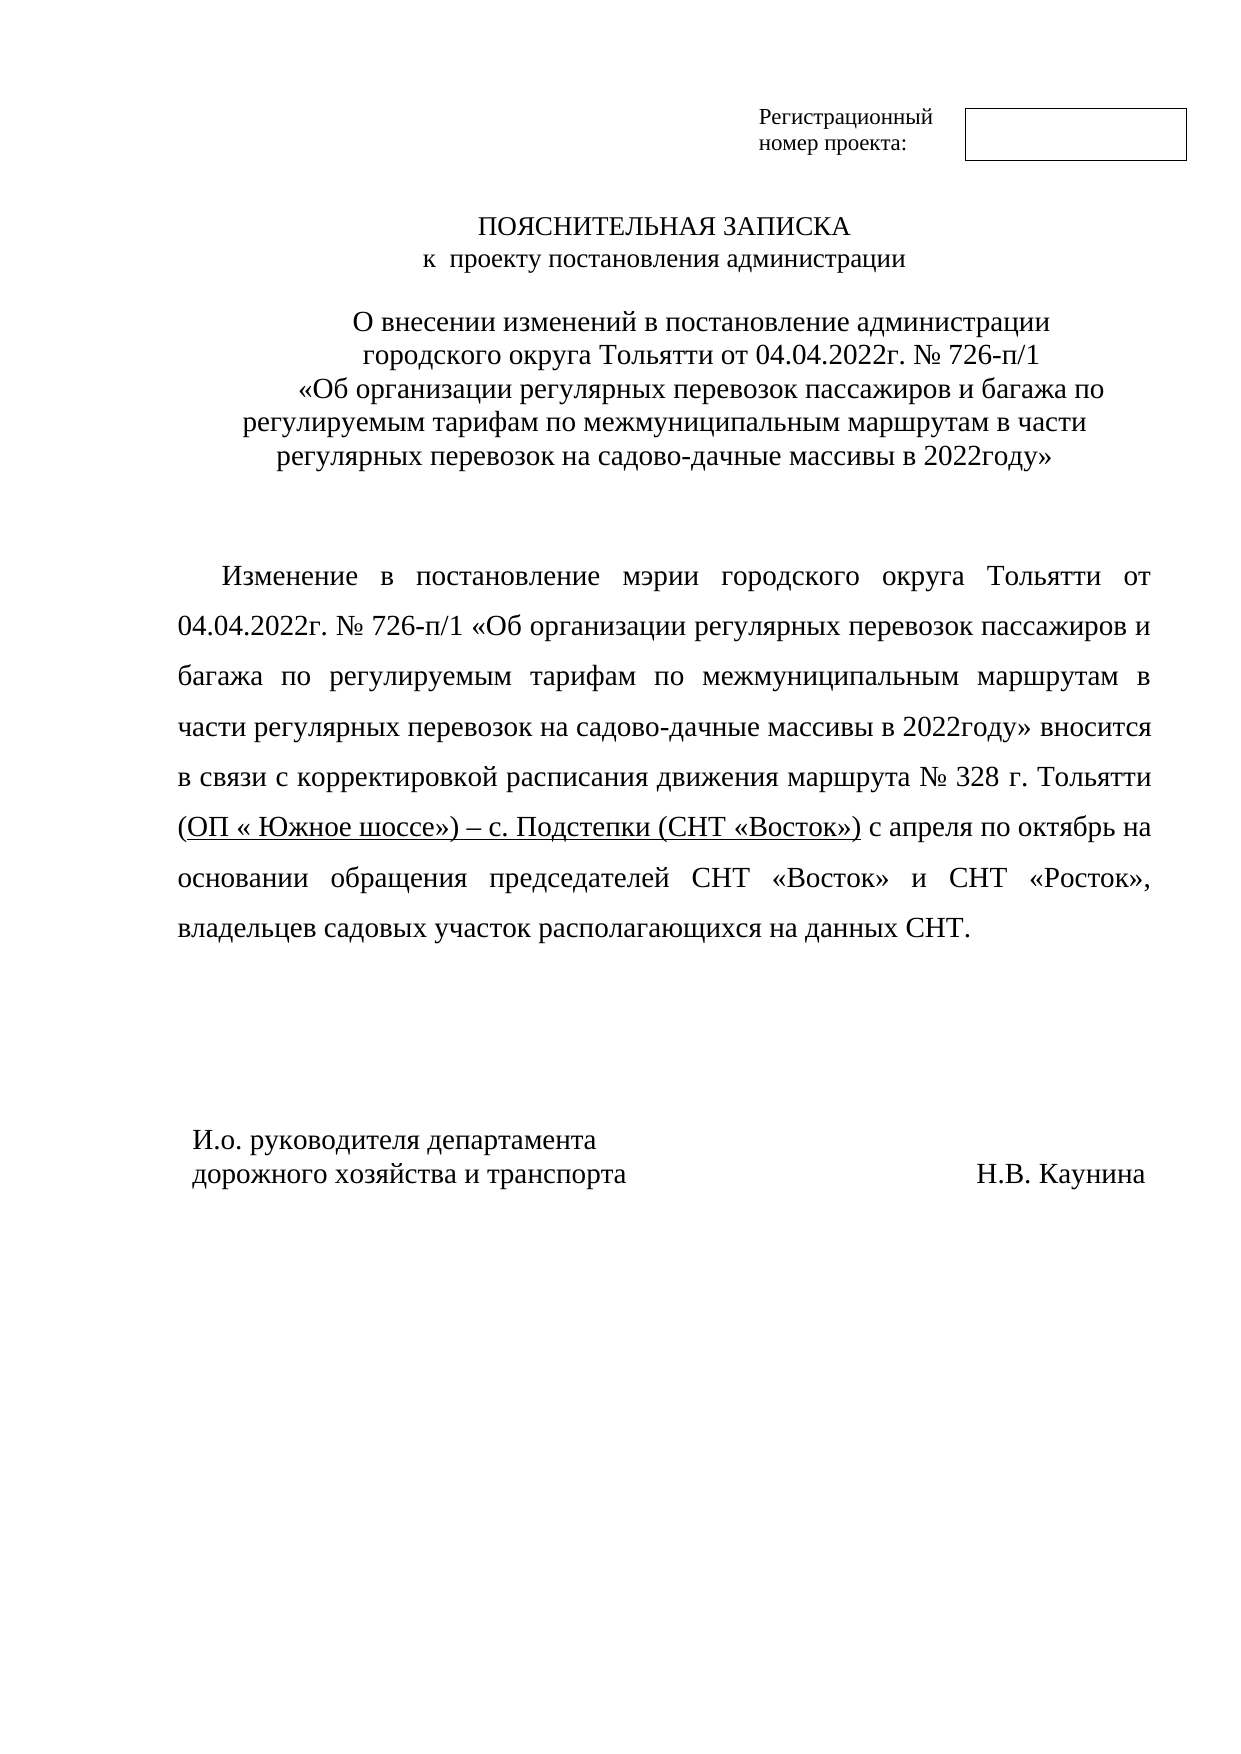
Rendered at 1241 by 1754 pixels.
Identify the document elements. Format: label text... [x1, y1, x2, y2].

text городского округа Тольятти от 04.04.2022г. № 726-п/1 [177, 337, 1152, 371]
text дорожного хозяйства и транспорта Н.В. Каунина [177, 1156, 1152, 1189]
text О внесении изменений в постановление администрации [177, 304, 1152, 337]
text Изменение в постановление мэрии городского округа Тольятти от 04.04.2022г. № 726-п/1 «Об организации регулярных перевозок пассажиров и багажа по регулируемым тарифам по межмуниципальным маршрутам в части регулярных перевозок на садово-дачные массивы в 2022году» вносится в связи с корректировкой расписания движения маршрута № 328 г. Тольятти (ОП « Южное шоссе») – с. Подстепки (СНТ «Восток») с апреля по октябрь на основании обращения председателей СНТ «Восток» и СНТ «Росток», владельцев садовых участок располагающихся на данных СНТ. [177, 558, 1152, 944]
text к проекту постановления администрации [177, 242, 1152, 273]
text ПОЯСНИТЕЛЬНАЯ ЗАПИСКА [177, 211, 1152, 242]
text «Об организации регулярных перевозок пассажиров и багажа по регулируемым тарифам по межмуниципальным маршрутам в части регулярных перевозок на садово-дачные массивы в 2022году» [177, 371, 1152, 472]
text И.о. руководителя департамента [177, 1122, 1152, 1156]
